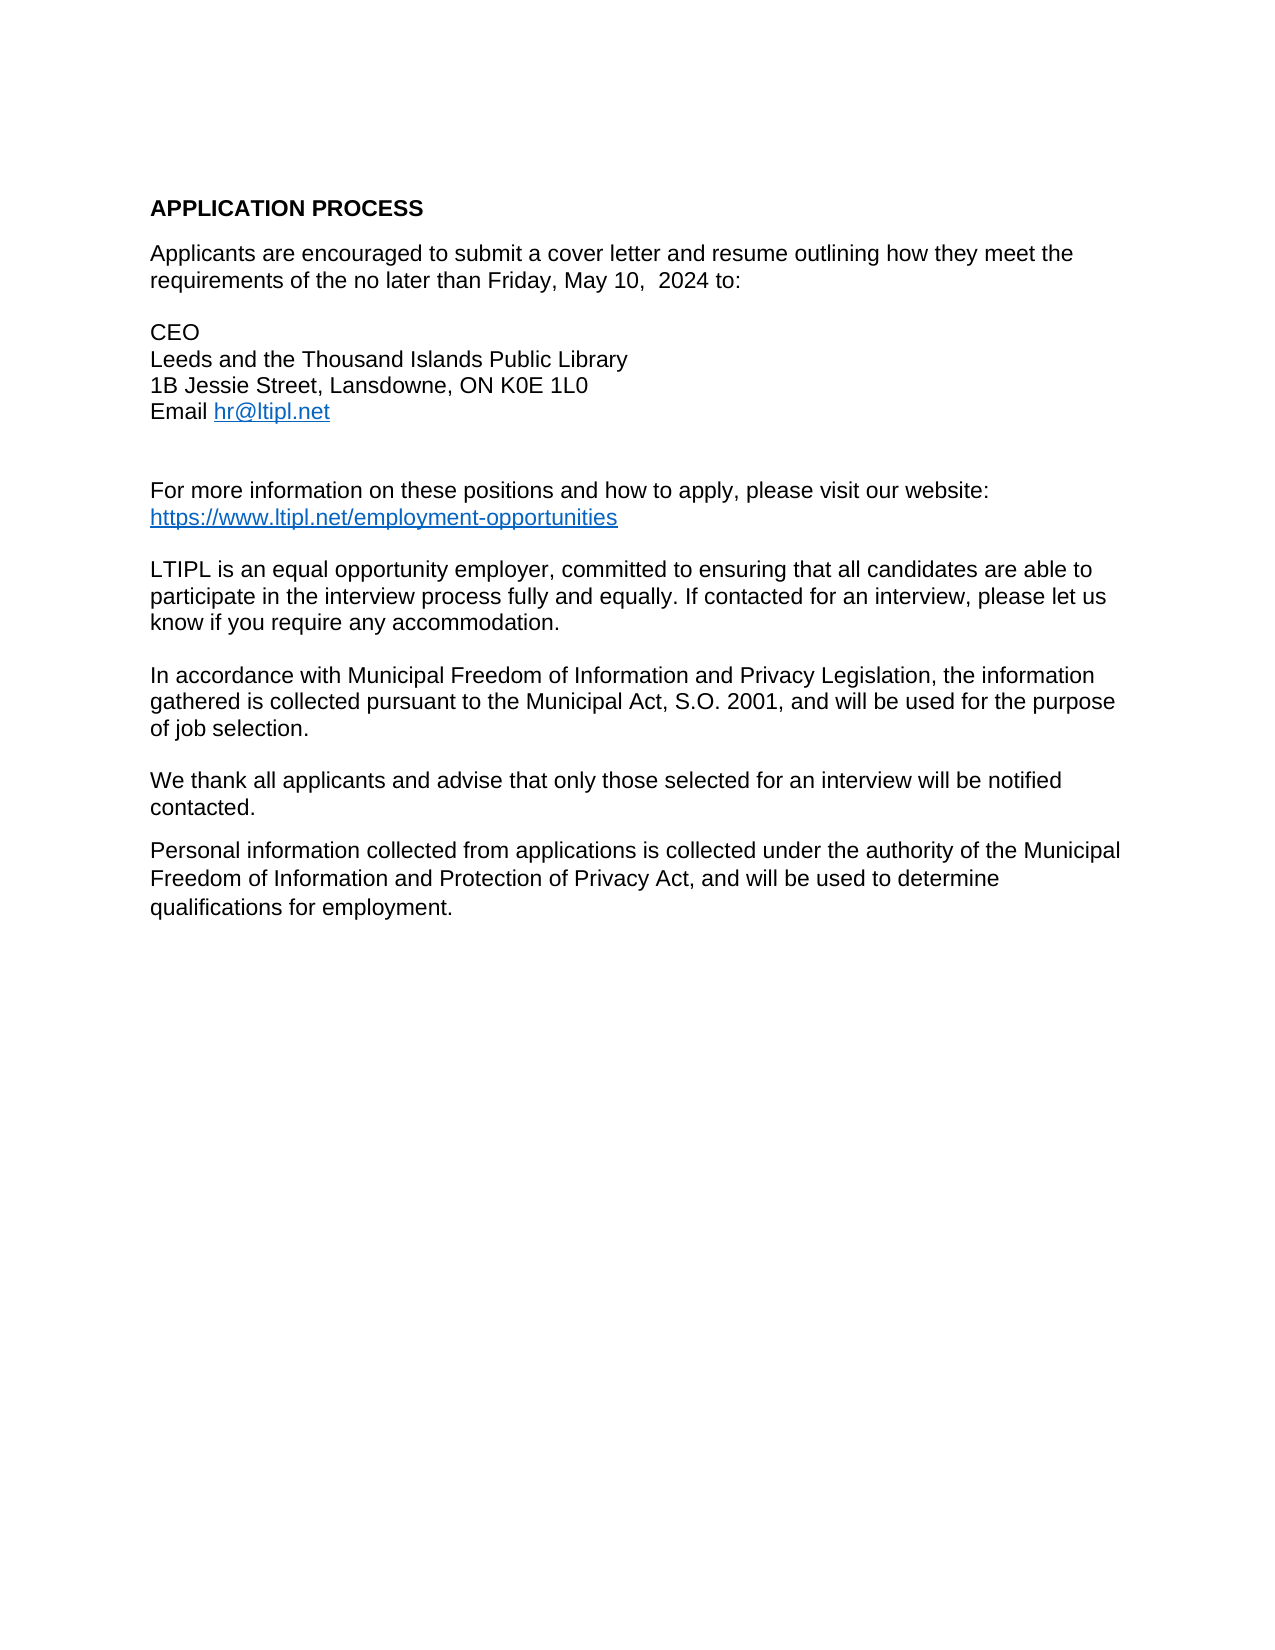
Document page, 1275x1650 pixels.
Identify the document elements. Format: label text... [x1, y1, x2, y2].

text Leeds and the Thousand Islands Public Library [150, 346, 1125, 372]
text contacted. [150, 794, 1125, 820]
text 1B Jessie Street, Lansdowne, ON K0E 1L0 [150, 372, 1125, 398]
text In accordance with Municipal Freedom of Information and Privacy Legislation, the information [150, 662, 1125, 688]
text https://www.ltipl.net/employment-opportunities [150, 504, 1125, 530]
text We thank all applicants and advise that only those selected for an interview will be notified [150, 767, 1125, 794]
text participate in the interview process fully and equally. If contacted for an interview, please let us [150, 583, 1125, 609]
text gathered is collected pursuant to the Municipal Act, S.O. 2001, and will be used for the purpose [150, 688, 1125, 714]
text Personal information collected from applications is collected under the authority of the Municipal Freedom of Information and Protection of Privacy Act, and will be used to determine qualifications for employment. [150, 837, 1125, 920]
text LTIPL is an equal opportunity employer, committed to ensuring that all candidates are able to [150, 556, 1125, 583]
text know if you require any accommodation. [150, 609, 1125, 636]
text Email hr@ltipl.net [150, 398, 1125, 425]
text of job selection. [150, 714, 1125, 741]
text requirements of the no later than Friday, May 10, 2024 to: [150, 267, 1125, 293]
text CEO [150, 319, 1125, 346]
text For more information on these positions and how to apply, please visit our website: [150, 477, 1125, 504]
text APPLICATION PROCESS [150, 195, 1125, 221]
text Applicants are encouraged to submit a cover letter and resume outlining how they meet the [150, 240, 1125, 267]
